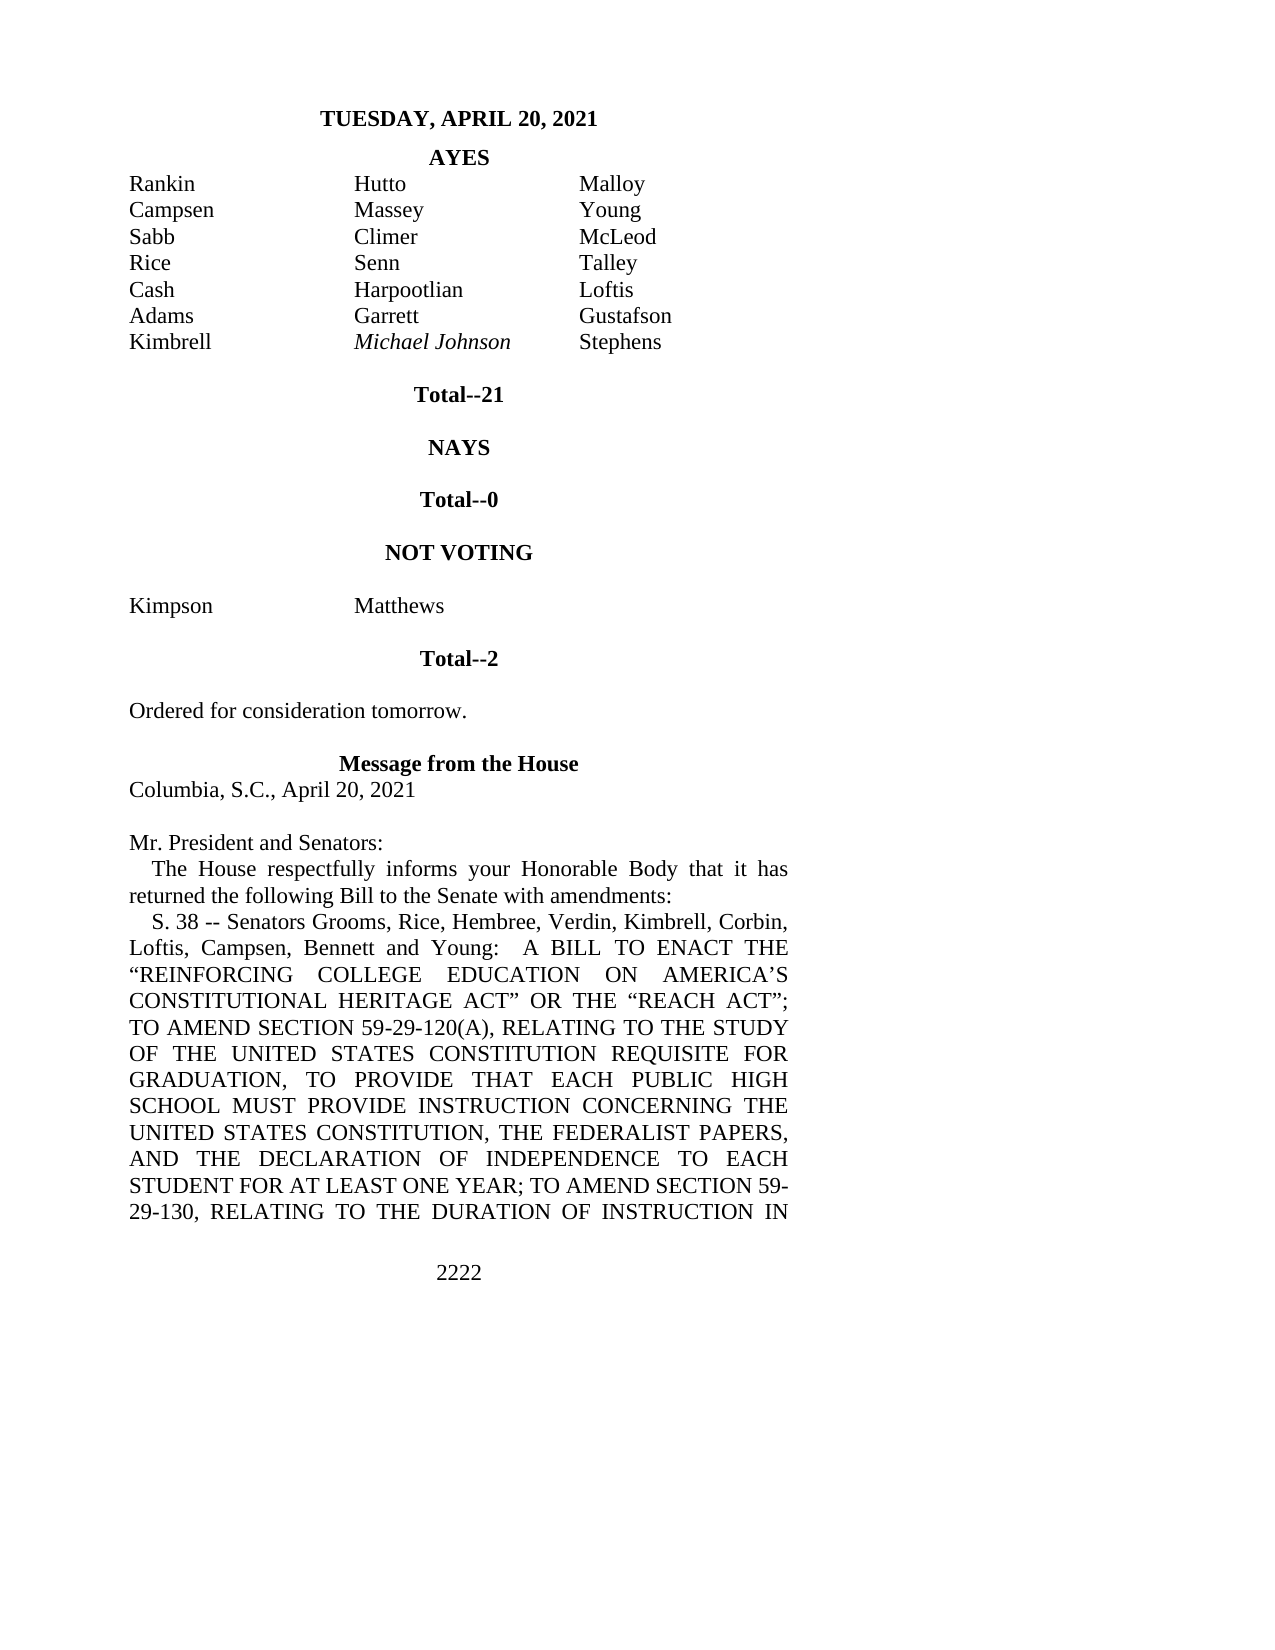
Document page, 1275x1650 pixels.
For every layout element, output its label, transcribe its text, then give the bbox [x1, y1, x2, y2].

text Columbia, S.C., April 20, 2021 [129, 776, 789, 803]
text Kimbrell Michael Johnson Stephens [129, 328, 789, 355]
text Cash Harpootlian Loftis [129, 276, 789, 302]
text Campsen Massey Young [129, 197, 789, 223]
text Kimpson Matthews [129, 592, 789, 618]
text Mr. President and Senators: [129, 829, 789, 855]
text Sabb Climer McLeod [129, 223, 789, 249]
text Adams Garrett Gustafson [129, 302, 789, 328]
text NOT VOTING [129, 539, 789, 566]
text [129, 908, 789, 1224]
text The House respectfully informs your Honorable Body that it has returned the following Bill to the Senate with amendments: [129, 855, 789, 908]
text Total--0 [129, 486, 789, 513]
text Message from the House [129, 750, 789, 776]
text Rankin Hutto Malloy [129, 170, 789, 197]
text NAYS [129, 434, 789, 460]
text Ordered for consideration tomorrow. [129, 697, 789, 724]
text Rice Senn Talley [129, 249, 789, 276]
text Total--2 [129, 644, 789, 671]
text AYES [129, 144, 789, 170]
text Total--21 [129, 381, 789, 407]
